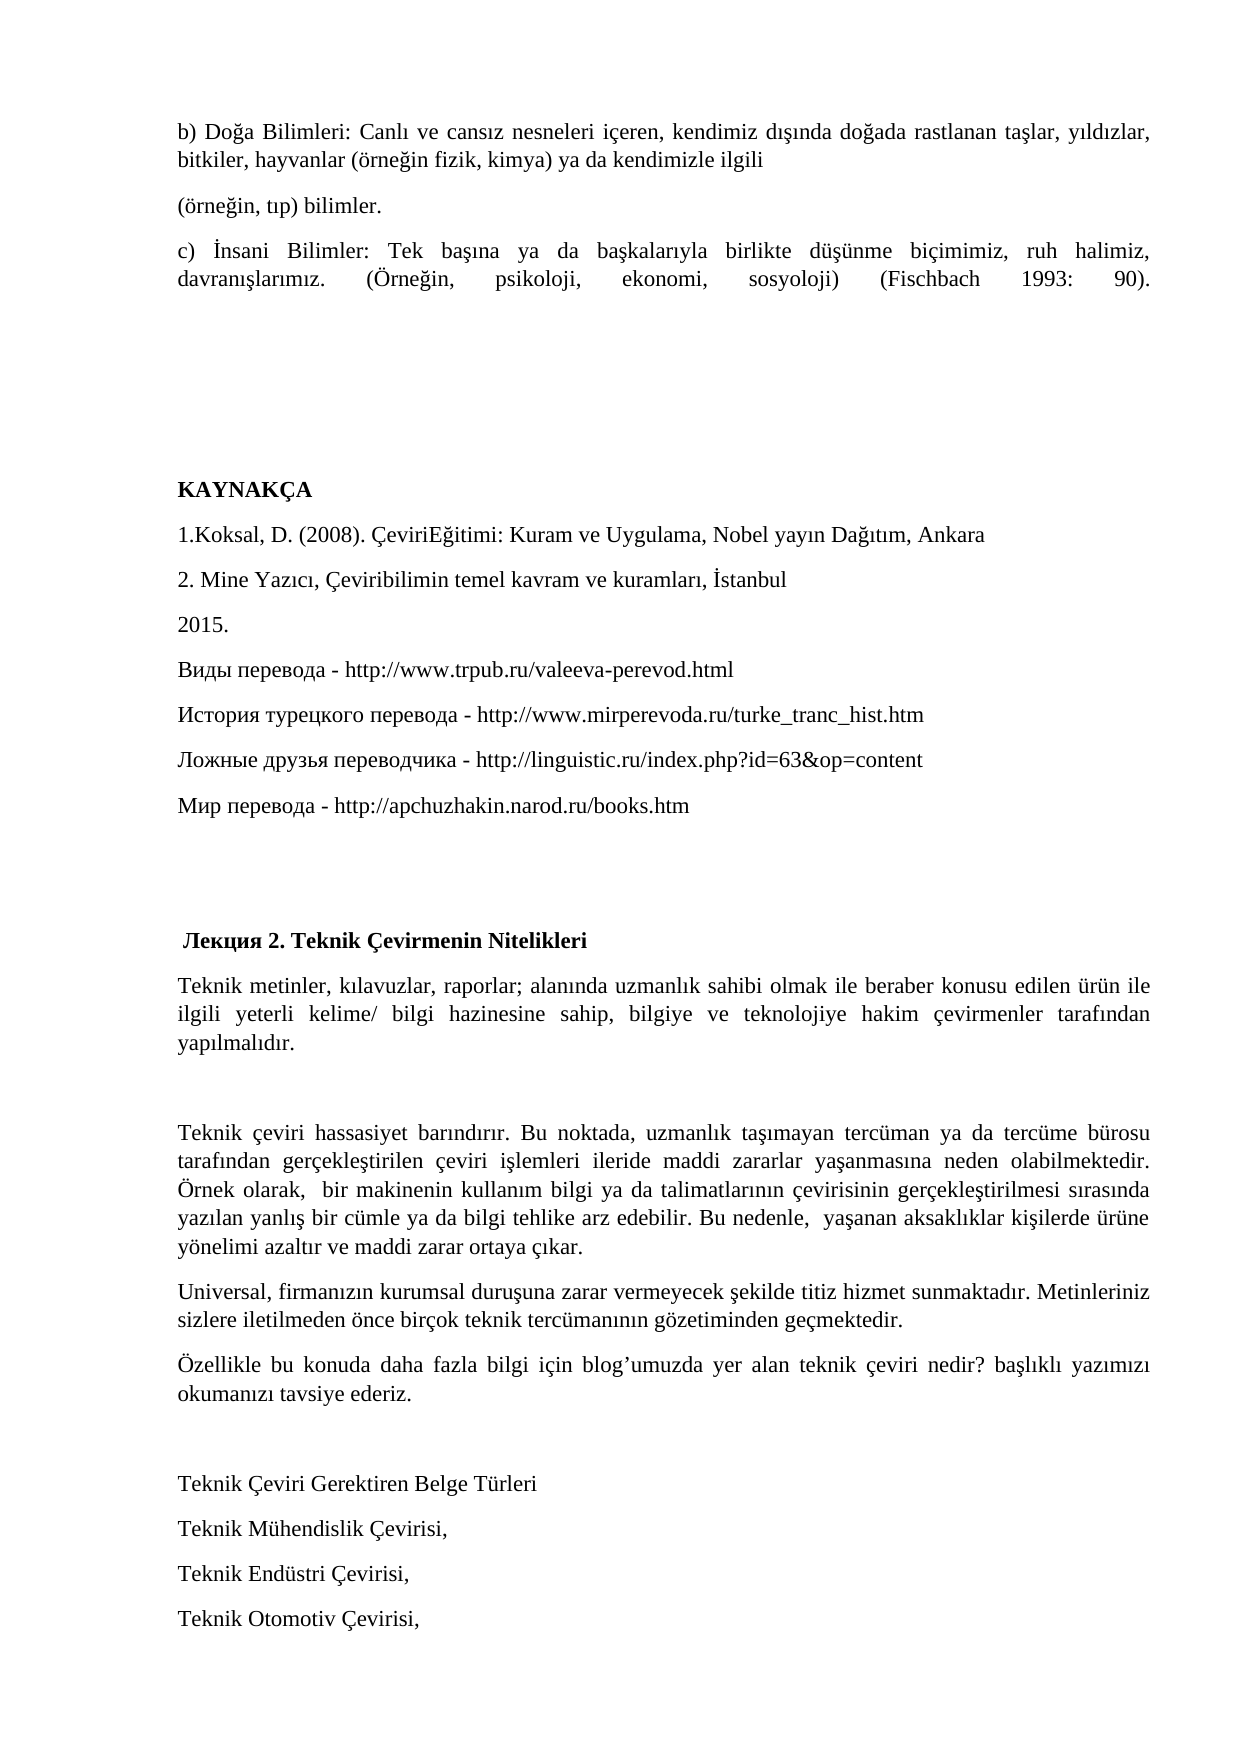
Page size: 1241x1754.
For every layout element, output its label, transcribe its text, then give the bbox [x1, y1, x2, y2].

text 2. Mine Yazıcı, Çeviribilimin temel kavram ve kuramları, İstanbul [177, 566, 1152, 592]
text Ложные друзья переводчика - http://linguistic.ru/index.php?id=63&op=content [177, 747, 1152, 773]
text Teknik Çeviri Gerektiren Belge Türleri [177, 1470, 1152, 1497]
text Мир перевода - http://apchuzhakin.narod.ru/books.htm [177, 792, 1152, 818]
text 1.Koksal, D. (2008). ÇeviriEğitimi: Kuram ve Uygulama, Nobel yayın Dağıtım, Ankara [177, 521, 1152, 547]
text Teknik Mühendislik Çevirisi, [177, 1515, 1152, 1542]
text Universal, firmanızın kurumsal duruşuna zarar vermeyecek şekilde titiz hizmet sunmaktadır. Metinleriniz sizlere iletilmeden önce birçok teknik tercümanının gözetiminden geçmektedir. [177, 1278, 1152, 1333]
text Teknik Endüstri Çevirisi, [177, 1560, 1152, 1587]
text KAYNAKÇA [177, 476, 1152, 502]
text Teknik çeviri hassasiyet barındırır. Bu noktada, uzmanlık taşımayan tercüman ya da tercüme bürosu tarafından gerçekleştirilen çeviri işlemleri ileride maddi zararlar yaşanmasına neden olabilmektedir. Örnek olarak, bir makinenin kullanım bilgi ya da talimatlarının çevirisinin gerçekleştirilmesi sırasında yazılan yanlış bir cümle ya da bilgi tehlike arz edebilir. Bu nedenle, yaşanan aksaklıklar kişilerde ürüne yönelimi azaltır ve maddi zarar ortaya çıkar. [177, 1119, 1152, 1259]
text История турецкого перевода - http://www.mirperevoda.ru/turke_tranc_hist.htm [177, 701, 1152, 728]
text Виды перевода - http://www.trpub.ru/valeeva-perevod.html [177, 656, 1152, 683]
text 2015. [177, 611, 1152, 638]
text Лекция 2. Teknik Çevirmenin Nitelikleri [177, 927, 1152, 953]
text Özellikle bu konuda daha fazla bilgi için blog’umuzda yer alan teknik çeviri nedir? başlıklı yazımızı okumanızı tavsiye ederiz. [177, 1352, 1152, 1406]
text b) Doğa Bilimleri: Canlı ve cansız nesneleri içeren, kendimiz dışında doğada rastlanan taşlar, yıldızlar, bitkiler, hayvanlar (örneğin fizik, kimya) ya da kendimizle ilgili [177, 118, 1152, 173]
text Teknik metinler, kılavuzlar, raporlar; alanında uzmanlık sahibi olmak ile beraber konusu edilen ürün ile ilgili yeterli kelime/ bilgi hazinesine sahip, bilgiye ve teknolojiye hakim çevirmenler tarafından yapılmalıdır. [177, 972, 1152, 1055]
text Teknik Otomotiv Çevirisi, [177, 1606, 1152, 1632]
text (örneğin, tıp) bilimler. [177, 192, 1152, 218]
text c) İnsani Bilimler: Tek başına ya da başkalarıyla birlikte düşünme biçimimiz, ruh halimiz, davranışlarımız. (Örneğin, psikoloji, ekonomi, sosyoloji) (Fischbach 1993: 90). [177, 237, 1152, 322]
